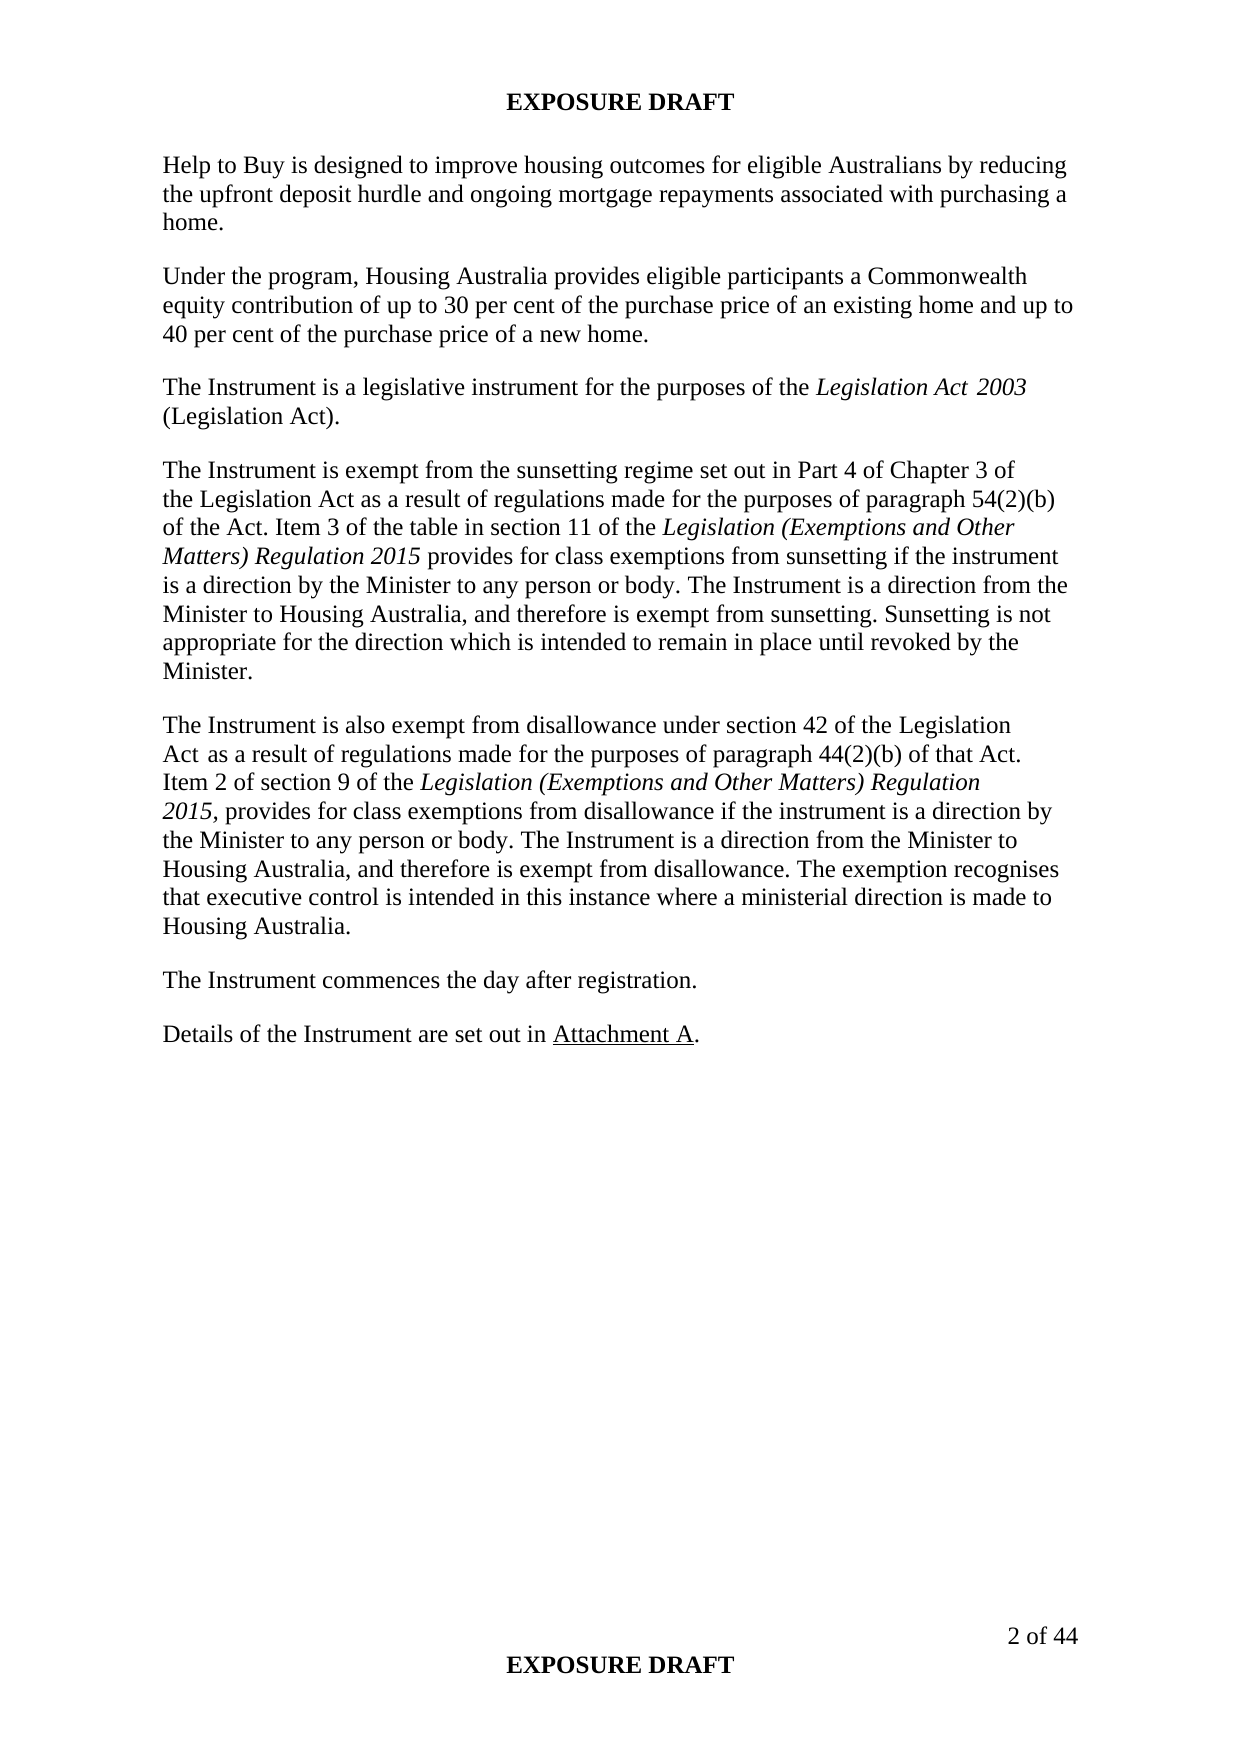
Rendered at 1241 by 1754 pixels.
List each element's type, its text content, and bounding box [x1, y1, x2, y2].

text Details of the Instrument are set out in Attachment A. [162, 1019, 1078, 1047]
text The Instrument is also exempt from disallowance under section 42 of the Legislation Act as a result of regulations made for the purposes of paragraph 44(2)(b) of that Act. Item 2 of section 9 of the Legislation (Exemptions and Other Matters) Regulation 2015, provides for class exemptions from disallowance if the instrument is a direction by the Minister to any person or body. The Instrument is a direction from the Minister to Housing Australia, and therefore is exempt from disallowance. The exemption recognises that executive control is intended in this instance where a ministerial direction is made to Housing Australia. [162, 710, 1078, 940]
text Under the program, Housing Australia provides eligible participants a Commonwealth equity contribution of up to 30 per cent of the purchase price of an existing home and up to 40 per cent of the purchase price of a new home. [162, 261, 1078, 347]
text Help to Buy is designed to improve housing outcomes for eligible Australians by reducing the upfront deposit hurdle and ongoing mortgage repayments associated with purchasing a home. [162, 150, 1078, 236]
text The Instrument commences the day after registration. [162, 965, 1078, 994]
text The Instrument is exempt from the sunsetting regime set out in Part 4 of Chapter 3 of the Legislation Act as a result of regulations made for the purposes of paragraph 54(2)(b) of the Act. Item 3 of the table in section 11 of the Legislation (Exemptions and Other Matters) Regulation 2015 provides for class exemptions from sunsetting if the instrument is a direction by the Minister to any person or body. The Instrument is a direction from the Minister to Housing Australia, and therefore is exempt from sunsetting. Sunsetting is not appropriate for the direction which is intended to remain in place until revoked by the Minister. [162, 455, 1078, 685]
text The Instrument is a legislative instrument for the purposes of the Legislation Act 2003 (Legislation Act). [162, 372, 1078, 430]
